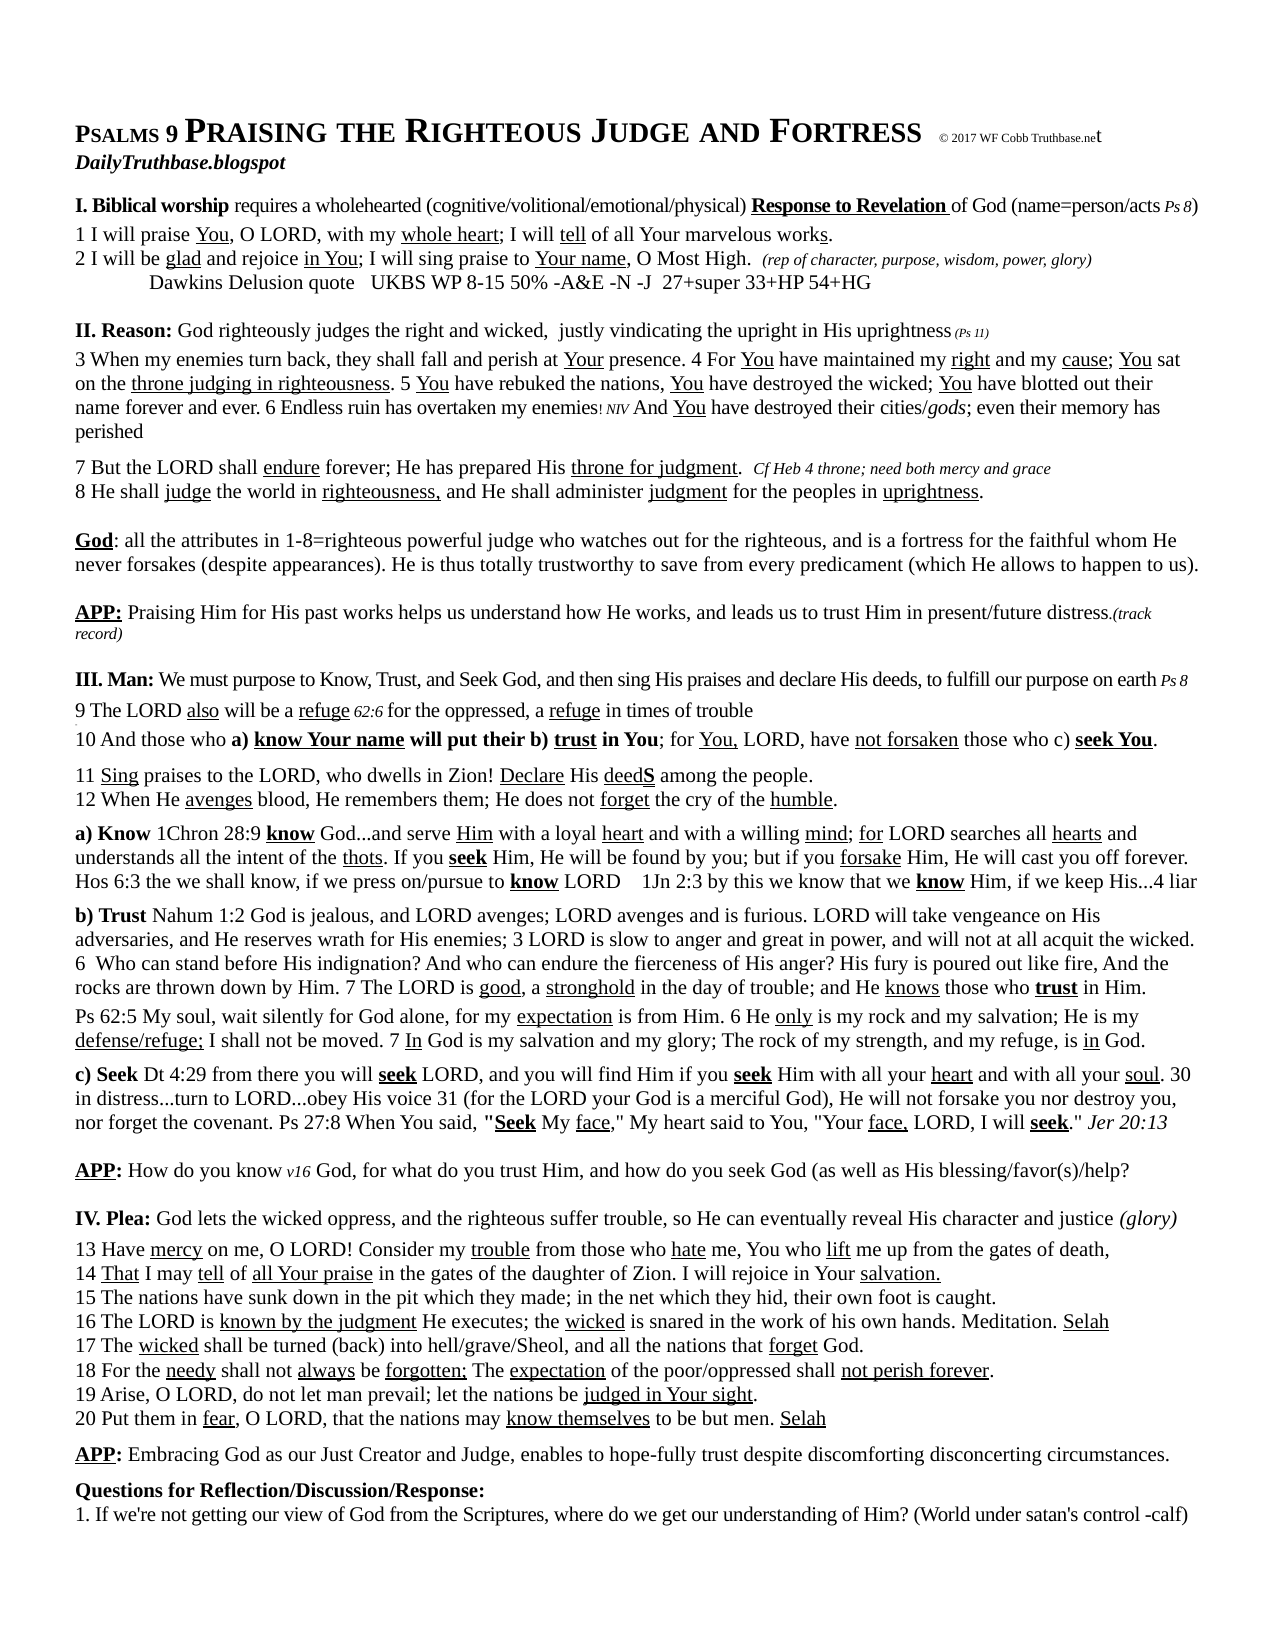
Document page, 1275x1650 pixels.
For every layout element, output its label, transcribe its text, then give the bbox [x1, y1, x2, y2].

text 20 Put them in fear, O LORD, that the nations may know themselves to be but men. Selah [75, 1406, 1200, 1430]
text 14 That I may tell of all Your praise in the gates of the daughter of Zion. I will rejoice in Your salvation. [75, 1261, 1200, 1285]
text 7 But the LORD shall endure forever; He has prepared His throne for judgment. Cf Heb 4 throne; need both mercy and grace [75, 455, 1200, 479]
text I. Biblical worship requires a wholehearted (cognitive/volitional/emotional/physical) Response to Revelation of God (name=person/acts Ps 8) [75, 193, 1200, 217]
text APP: Embracing God as our Just Creator and Judge, enables to hope-fully trust despite discomforting disconcerting circumstances. [75, 1442, 1200, 1466]
text Dawkins Delusion quote UKBS WP 8-15 50% -A&E -N -J 27+super 33+HP 54+HG [75, 270, 1200, 294]
text 9 The LORD also will be a refuge 62:6 for the oppressed, a refuge in times of trouble [75, 698, 1200, 722]
text Questions for Reflection/Discussion/Response: [75, 1478, 1200, 1502]
text c) Seek Dt 4:29 from there you will seek LORD, and you will find Him if you seek Him with all your heart and with all your soul. 30 in distress...turn to LORD...obey His voice 31 (for the LORD your God is a merciful God), He will not forsake you nor destroy you, nor forget the covenant. Ps 27:8 When You said, "Seek My face," My heart said to You, "Your face, LORD, I will seek." Jer 20:13 [75, 1061, 1200, 1134]
text 1. If we're not getting our view of God from the Scriptures, where do we get our understanding of Him? (World under satan's control -calf) [75, 1502, 1200, 1526]
text 1 I will praise You, O LORD, with my whole heart; I will tell of all Your marvelous works. [75, 222, 1200, 246]
text b) Trust Nahum 1:2 God is jealous, and LORD avenges; LORD avenges and is furious. LORD will take vengeance on His adversaries, and He reserves wrath for His enemies; 3 LORD is slow to anger and great in power, and will not at all acquit the wicked. 6 Who can stand before His indignation? And who can endure the fierceness of His anger? His fury is poured out like fire, And the rocks are thrown down by Him. 7 The LORD is good, a stronghold in the day of trouble; and He knows those who trust in Him. [75, 903, 1200, 999]
text 16 The LORD is known by the judgment He executes; the wicked is snared in the work of his own hands. Meditation. Selah [75, 1309, 1200, 1333]
text a) Know 1Chron 28:9 know God...and serve Him with a loyal heart and with a willing mind; for LORD searches all hearts and understands all the intent of the thots. If you seek Him, He will be found by you; but if you forsake Him, He will cast you off forever. [75, 821, 1200, 869]
text Ps 62:5 My soul, wait silently for God alone, for my expectation is from Him. 6 He only is my rock and my salvation; He is my defense/refuge; I shall not be moved. 7 In God is my salvation and my glory; The rock of my strength, and my refuge, is in God. [75, 1004, 1200, 1052]
text 11 Sing praises to the LORD, who dwells in Zion! Declare His deedS among the people. [75, 763, 1200, 787]
text 15 The nations have sunk down in the pit which they made; in the net which they hid, their own foot is caught. [75, 1285, 1200, 1309]
text 18 For the needy shall not always be forgotten; The expectation of the poor/oppressed shall not perish forever. [75, 1357, 1200, 1382]
text 19 Arise, O LORD, do not let man prevail; let the nations be judged in Your sight. [75, 1382, 1200, 1406]
text 17 The wicked shall be turned (back) into hell/grave/Sheol, and all the nations that forget God. [75, 1333, 1200, 1357]
text APP: How do you know v16 God, for what do you trust Him, and how do you seek God (as well as His blessing/favor(s)/help? [75, 1158, 1200, 1182]
text 12 When He avenges blood, He remembers them; He does not forget the cry of the humble. [75, 787, 1200, 811]
text 10 And those who a) know Your name will put their b) trust in You; for You, LORD, have not forsaken those who c) seek You. [75, 727, 1200, 751]
text IV. Plea: God lets the wicked oppress, and the righteous suffer trouble, so He can eventually reveal His character and justice (glory) [75, 1206, 1200, 1230]
text Psalms 9 Praising the Righteous Judge and Fortress © 2017 WF Cobb Truthbase.net DailyTruthbase.blogspot [75, 109, 1200, 174]
text APP: Praising Him for His past works helps us understand how He works, and leads us to trust Him in present/future distress.(track record) [75, 600, 1200, 643]
text 2 I will be glad and rejoice in You; I will sing praise to Your name, O Most High. (rep of character, purpose, wisdom, power, glory) [75, 246, 1200, 270]
text II. Reason: God righteously judges the right and wicked, justly vindicating the upright in His uprightness (Ps 11) [75, 318, 1200, 342]
text God: all the attributes in 1-8=righteous powerful judge who watches out for the righteous, and is a fortress for the faithful whom He never forsakes (despite appearances). He is thus totally trustworthy to save from every predicament (which He allows to happen to us). [75, 527, 1200, 576]
text 3 When my enemies turn back, they shall fall and perish at Your presence. 4 For You have maintained my right and my cause; You sat on the throne judging in righteousness. 5 You have rebuked the nations, You have destroyed the wicked; You have blotted out their name forever and ever. 6 Endless ruin has overtaken my enemies! NIV And You have destroyed their cities/gods; even their memory has perished [75, 347, 1200, 443]
text Hos 6:3 the we shall know, if we press on/pursue to know LORD 1Jn 2:3 by this we know that we know Him, if we keep His...4 liar [75, 869, 1200, 893]
text III. Man: We must purpose to Know, Trust, and Seek God, and then sing His praises and declare His deeds, to fulfill our purpose on earth Ps 8 [75, 667, 1200, 691]
text 13 Have mercy on me, O LORD! Consider my trouble from those who hate me, You who lift me up from the gates of death, [75, 1237, 1200, 1261]
text 8 He shall judge the world in righteousness, and He shall administer judgment for the peoples in uprightness. [75, 479, 1200, 503]
